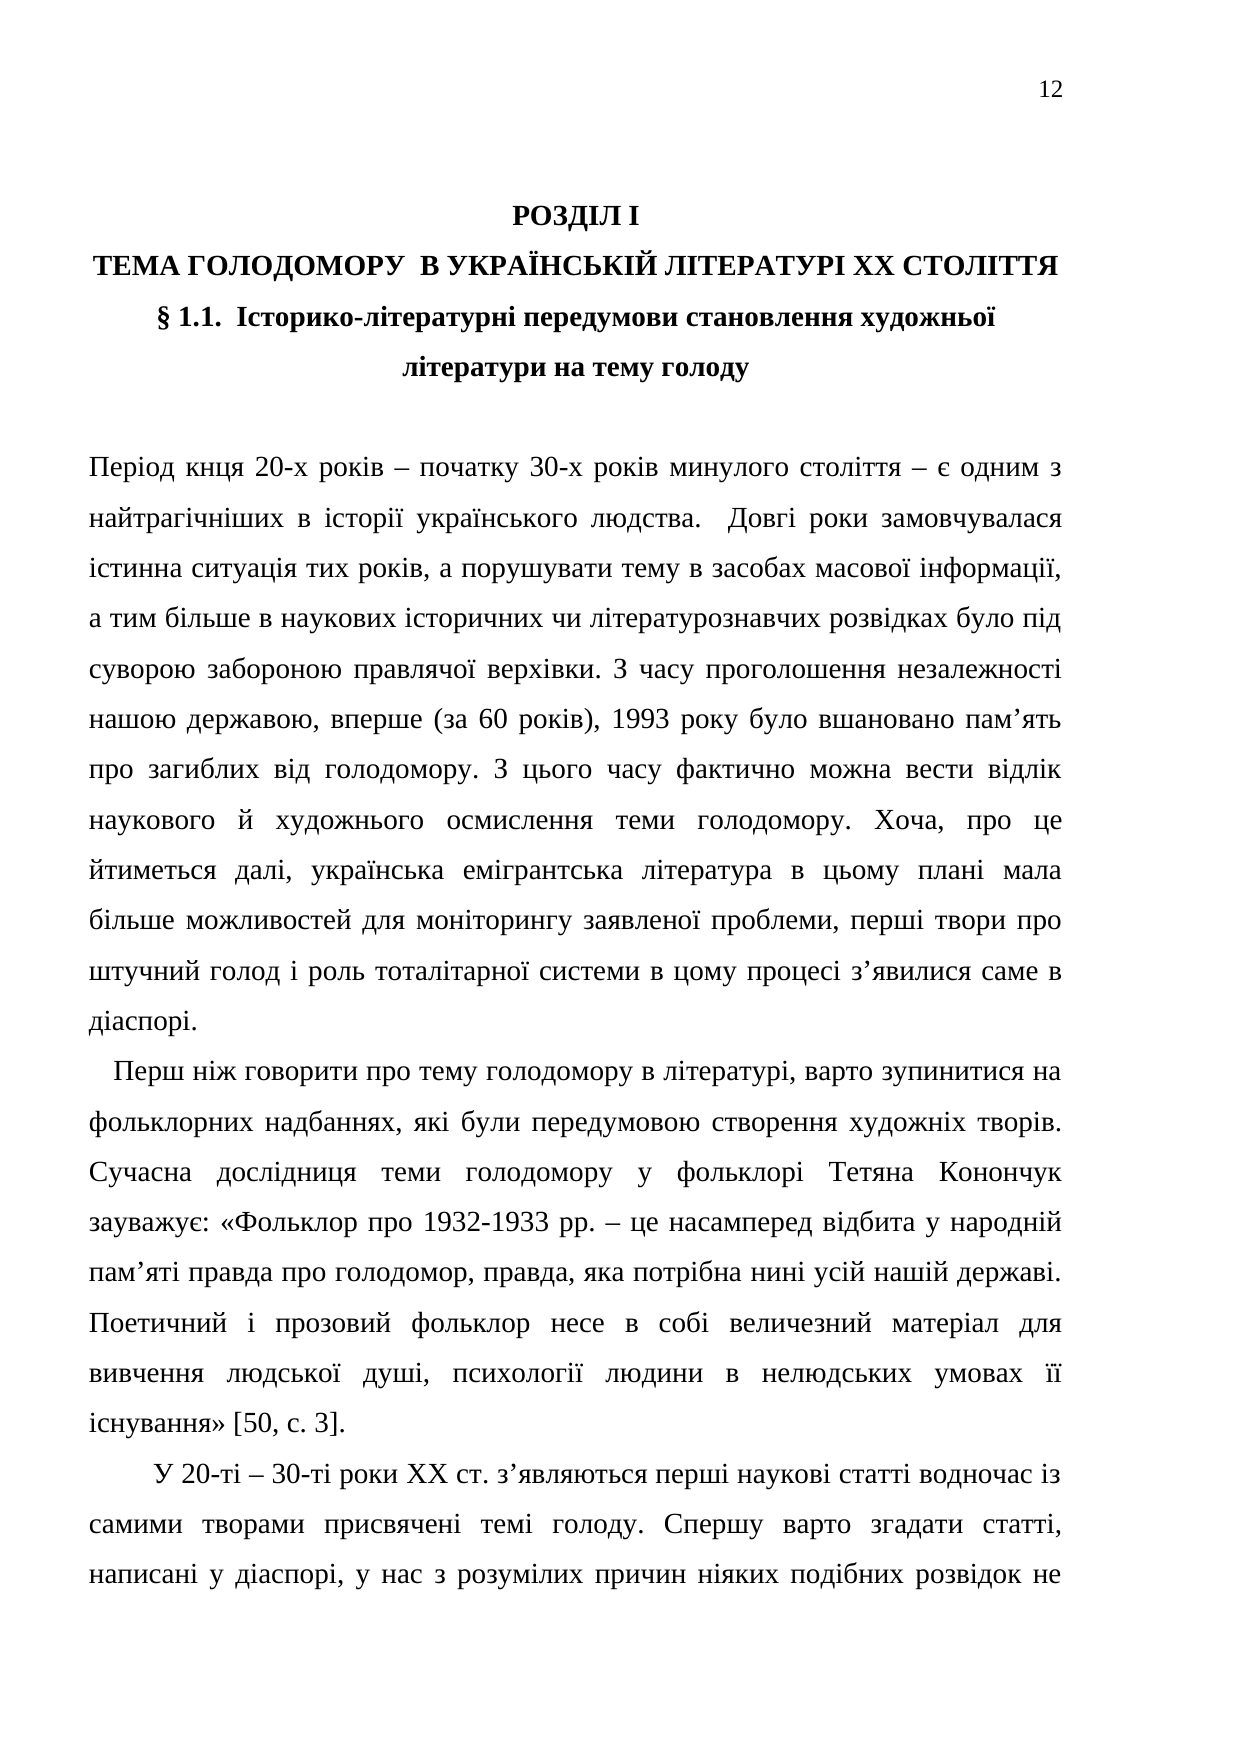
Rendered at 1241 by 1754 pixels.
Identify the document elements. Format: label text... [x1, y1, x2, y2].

text Період кнця 20-х років – початку 30-х років минулого століття – є одним з найтрагічніших в історії українського людства. Довгі роки замовчувалася істинна ситуація тих років, а порушувати тему в засобах масової інформації, а тим більше в наукових історичних чи літературознавчих розвідках було під суворою забороною правлячої верхівки. З часу проголошення незалежності нашою державою, вперше (за 60 років), 1993 року було вшановано пам’ять про загиблих від голодомору. З цього часу фактично можна вести відлік наукового й художнього осмислення теми голодомору. Хоча, про це йтиметься далі, українська емігрантська література в цьому плані мала більше можливостей для моніторингу заявленої проблеми, перші твори про штучний голод і роль тоталітарної системи в цому процесі з’явилися саме в діаспорі. [89, 449, 1063, 1037]
text Перш ніж говорити про тему голодомору в літературі, варто зупинитися на фольклорних надбаннях, які були передумовою створення художніх творів. Сучасна дослідниця теми голодомору у фольклорі Тетяна Конончук зауважує: «Фольклор про 1932-1933 рр. – це насамперед відбита у народній пам’яті правда про голодомор, правда, яка потрібна нині усій нашій державі. Поетичний і прозовий фольклор несе в собі величезний матеріал для вивчення людської душі, психології людини в нелюдських умовах її існування» [50, с. 3]. [89, 1053, 1063, 1439]
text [89, 1456, 1063, 1590]
text РОЗДІЛ І [89, 198, 1063, 232]
text § 1.1. Історико-літературні передумови становлення художньої літератури на тему голоду [89, 299, 1063, 382]
text ТЕМА ГОЛОДОМОРУ В УКРАЇНСЬКІЙ ЛІТЕРАТУРІ ХХ СТОЛІТТЯ [89, 248, 1063, 282]
